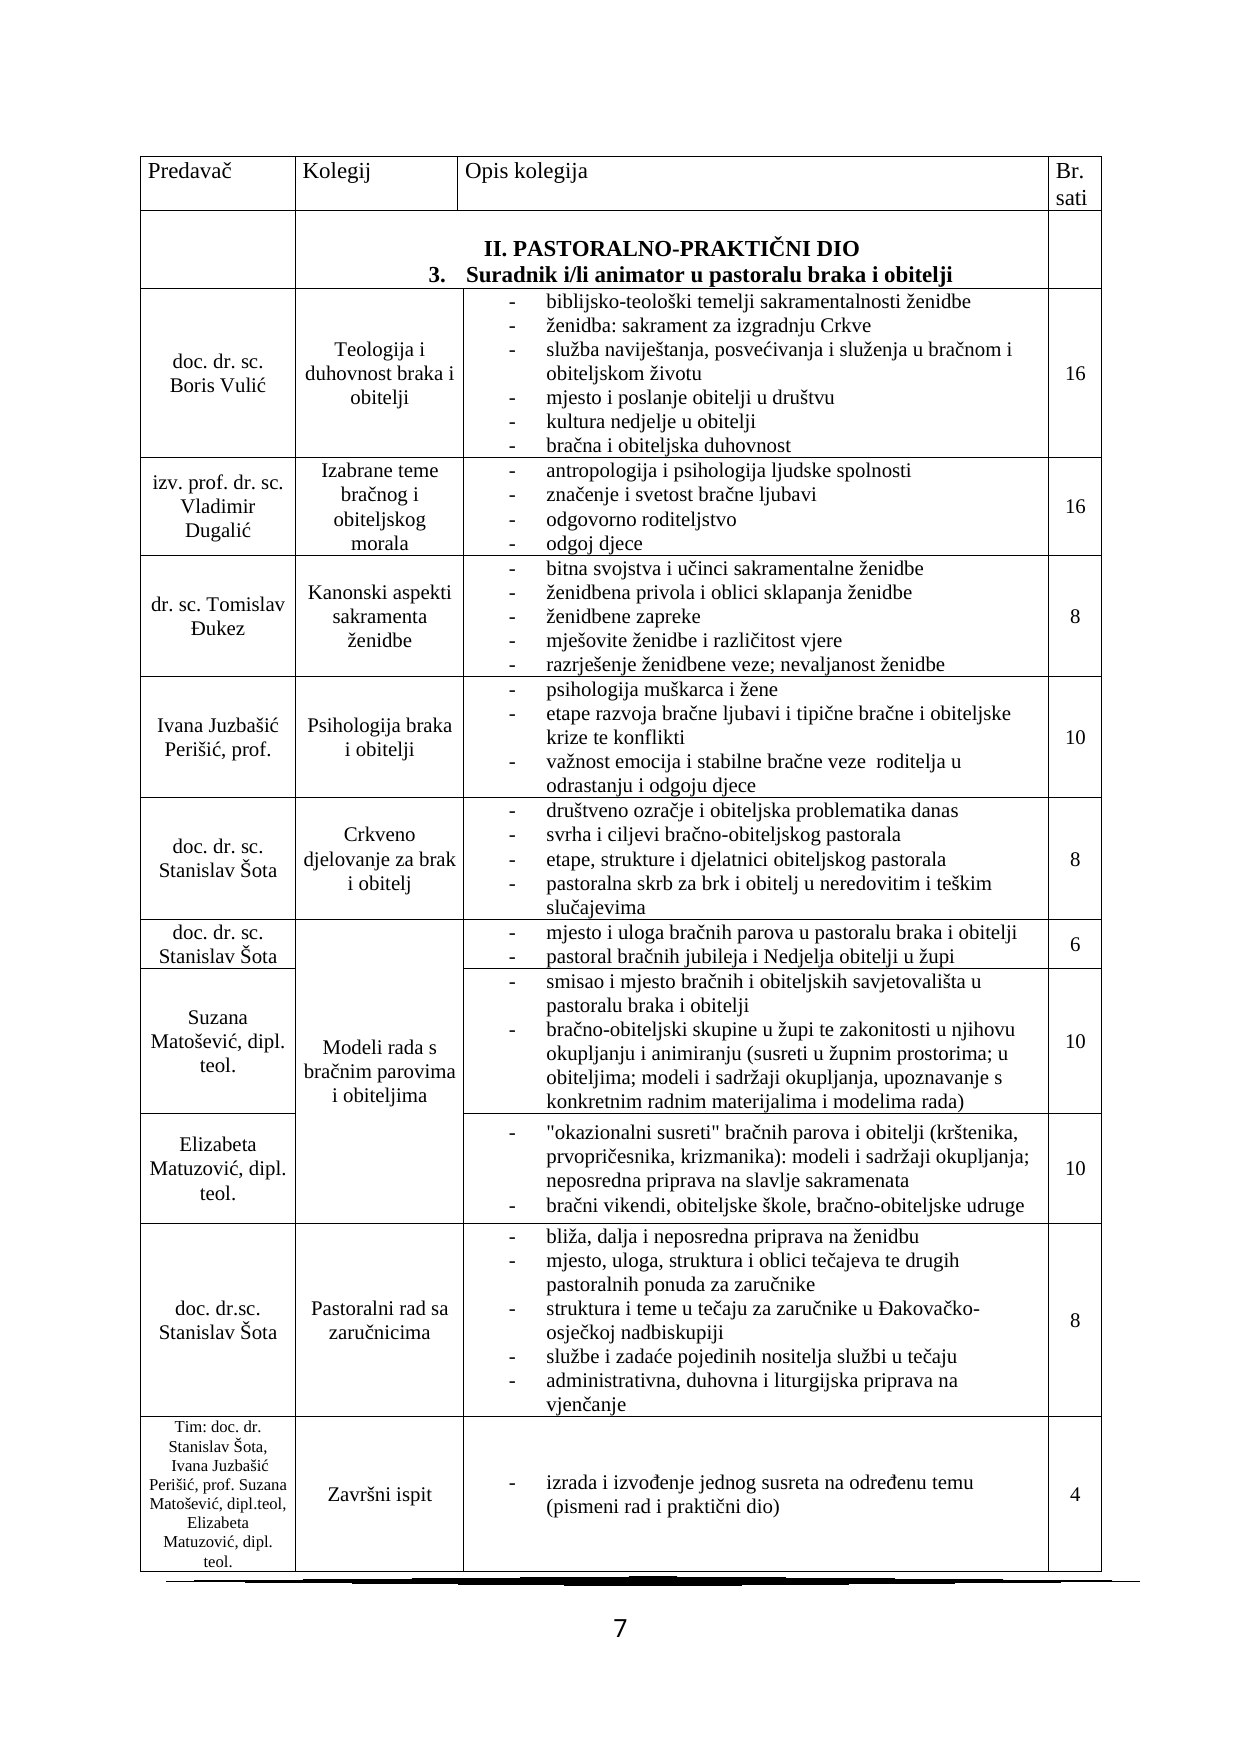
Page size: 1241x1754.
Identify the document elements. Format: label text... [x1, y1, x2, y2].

table_cell Teologija i duhovnost braka i obitelji [296, 289, 463, 457]
table_cell Tim: doc. dr. Stanislav Šota, Ivana Juzbašić Perišić, prof. Suzana Matošević, dipl.teol, Elizabeta Matuzović, dipl. teol. [141, 1417, 295, 1571]
table_cell društveno ozračje i obiteljska problematika danas svrha i ciljevi bračno-obiteljskog pastorala etape, strukture i djelatnici obiteljskog pastorala pastoralna skrb za brk i obitelj u neredovitim i teškim slučajevima [464, 798, 1048, 919]
table_cell 16 [1049, 289, 1101, 457]
table_cell [1049, 211, 1101, 288]
table_cell izrada i izvođenje jednog susreta na određenu temu (pismeni rad i praktični dio) [464, 1417, 1048, 1571]
table_cell Izabrane teme bračnog i obiteljskog morala [296, 458, 463, 554]
table_cell 8 [1049, 1224, 1101, 1416]
table_cell Crkveno djelovanje za brak i obitelj [296, 798, 463, 919]
table_cell bliža, dalja i neposredna priprava na ženidbu mjesto, uloga, struktura i oblici tečajeva te drugih pastoralnih ponuda za zaručnike struktura i teme u tečaju za zaručnike u Đakovačko-osječkoj nadbiskupiji službe i zadaće pojedinih nositelja službi u tečaju administrativna, duhovna i liturgijska priprava na vjenčanje [464, 1224, 1048, 1416]
table_cell mjesto i uloga bračnih parova u pastoralu braka i obitelji pastoral bračnih jubileja i Nedjelja obitelji u župi [464, 920, 1048, 968]
table_cell biblijsko-teološki temelji sakramentalnosti ženidbe ženidba: sakrament za izgradnju Crkve služba naviještanja, posvećivanja i služenja u bračnom i obiteljskom životu mjesto i poslanje obitelji u društvu kultura nedjelje u obitelji bračna i obiteljska duhovnost [464, 289, 1048, 457]
table_cell Elizabeta Matuzović, dipl. teol. [141, 1114, 295, 1223]
table_cell Modeli rada s bračnim parovima i obiteljima [296, 920, 463, 1223]
table_cell psihologija muškarca i žene etape razvoja bračne ljubavi i tipične bračne i obiteljske krize te konflikti važnost emocija i stabilne bračne veze roditelja u odrastanju i odgoju djece [464, 677, 1048, 797]
table_cell doc. dr. sc. Stanislav Šota [141, 798, 295, 919]
table_cell 6 [1049, 920, 1101, 968]
table_cell 10 [1049, 969, 1101, 1113]
table_cell 8 [1049, 798, 1101, 919]
table_cell Kanonski aspekti sakramenta ženidbe [296, 556, 463, 676]
table_header Opis kolegija [458, 157, 1048, 210]
table_cell "okazionalni susreti" bračnih parova i obitelji (krštenika, prvopričesnika, krizmanika): modeli i sadržaji okupljanja; neposredna priprava na slavlje sakramenata bračni vikendi, obiteljske škole, bračno-obiteljske udruge [464, 1114, 1048, 1223]
table_cell Psihologija braka i obitelji [296, 677, 463, 797]
table_header Predavač [141, 157, 295, 210]
table_cell doc. dr.sc. Stanislav Šota [141, 1224, 295, 1416]
table_cell dr. sc. Tomislav Đukez [141, 556, 295, 676]
table_cell 16 [1049, 458, 1101, 554]
table_cell doc. dr. sc. Boris Vulić [141, 289, 295, 457]
table_cell 10 [1049, 1114, 1101, 1223]
table_cell Ivana Juzbašić Perišić, prof. [141, 677, 295, 797]
table_cell izv. prof. dr. sc. Vladimir Dugalić [141, 458, 295, 554]
table_cell doc. dr. sc. Stanislav Šota [141, 920, 295, 968]
table_cell 8 [1049, 556, 1101, 676]
table_cell smisao i mjesto bračnih i obiteljskih savjetovališta u pastoralu braka i obitelji bračno-obiteljski skupine u župi te zakonitosti u njihovu okupljanju i animiranju (susreti u župnim prostorima; u obiteljima; modeli i sadržaji okupljanja, upoznavanje s konkretnim radnim materijalima i modelima rada) [464, 969, 1048, 1113]
table_header Br. sati [1049, 157, 1101, 210]
table_cell Završni ispit [296, 1417, 463, 1571]
table_cell 4 [1049, 1417, 1101, 1571]
table_cell antropologija i psihologija ljudske spolnosti značenje i svetost bračne ljubavi odgovorno roditeljstvo odgoj djece [464, 458, 1048, 554]
table_header Kolegij [296, 157, 457, 210]
table_cell bitna svojstva i učinci sakramentalne ženidbe ženidbena privola i oblici sklapanja ženidbe ženidbene zapreke mješovite ženidbe i različitost vjere razrješenje ženidbene veze; nevaljanost ženidbe [464, 556, 1048, 676]
table_cell II. PASTORALNO-PRAKTIČNI DIO Suradnik i/li animator u pastoralu braka i obitelji [296, 211, 1048, 288]
table_cell [141, 211, 295, 288]
table_cell Suzana Matošević, dipl. teol. [141, 969, 295, 1113]
table_cell 10 [1049, 677, 1101, 797]
table_cell Pastoralni rad sa zaručnicima [296, 1224, 463, 1416]
